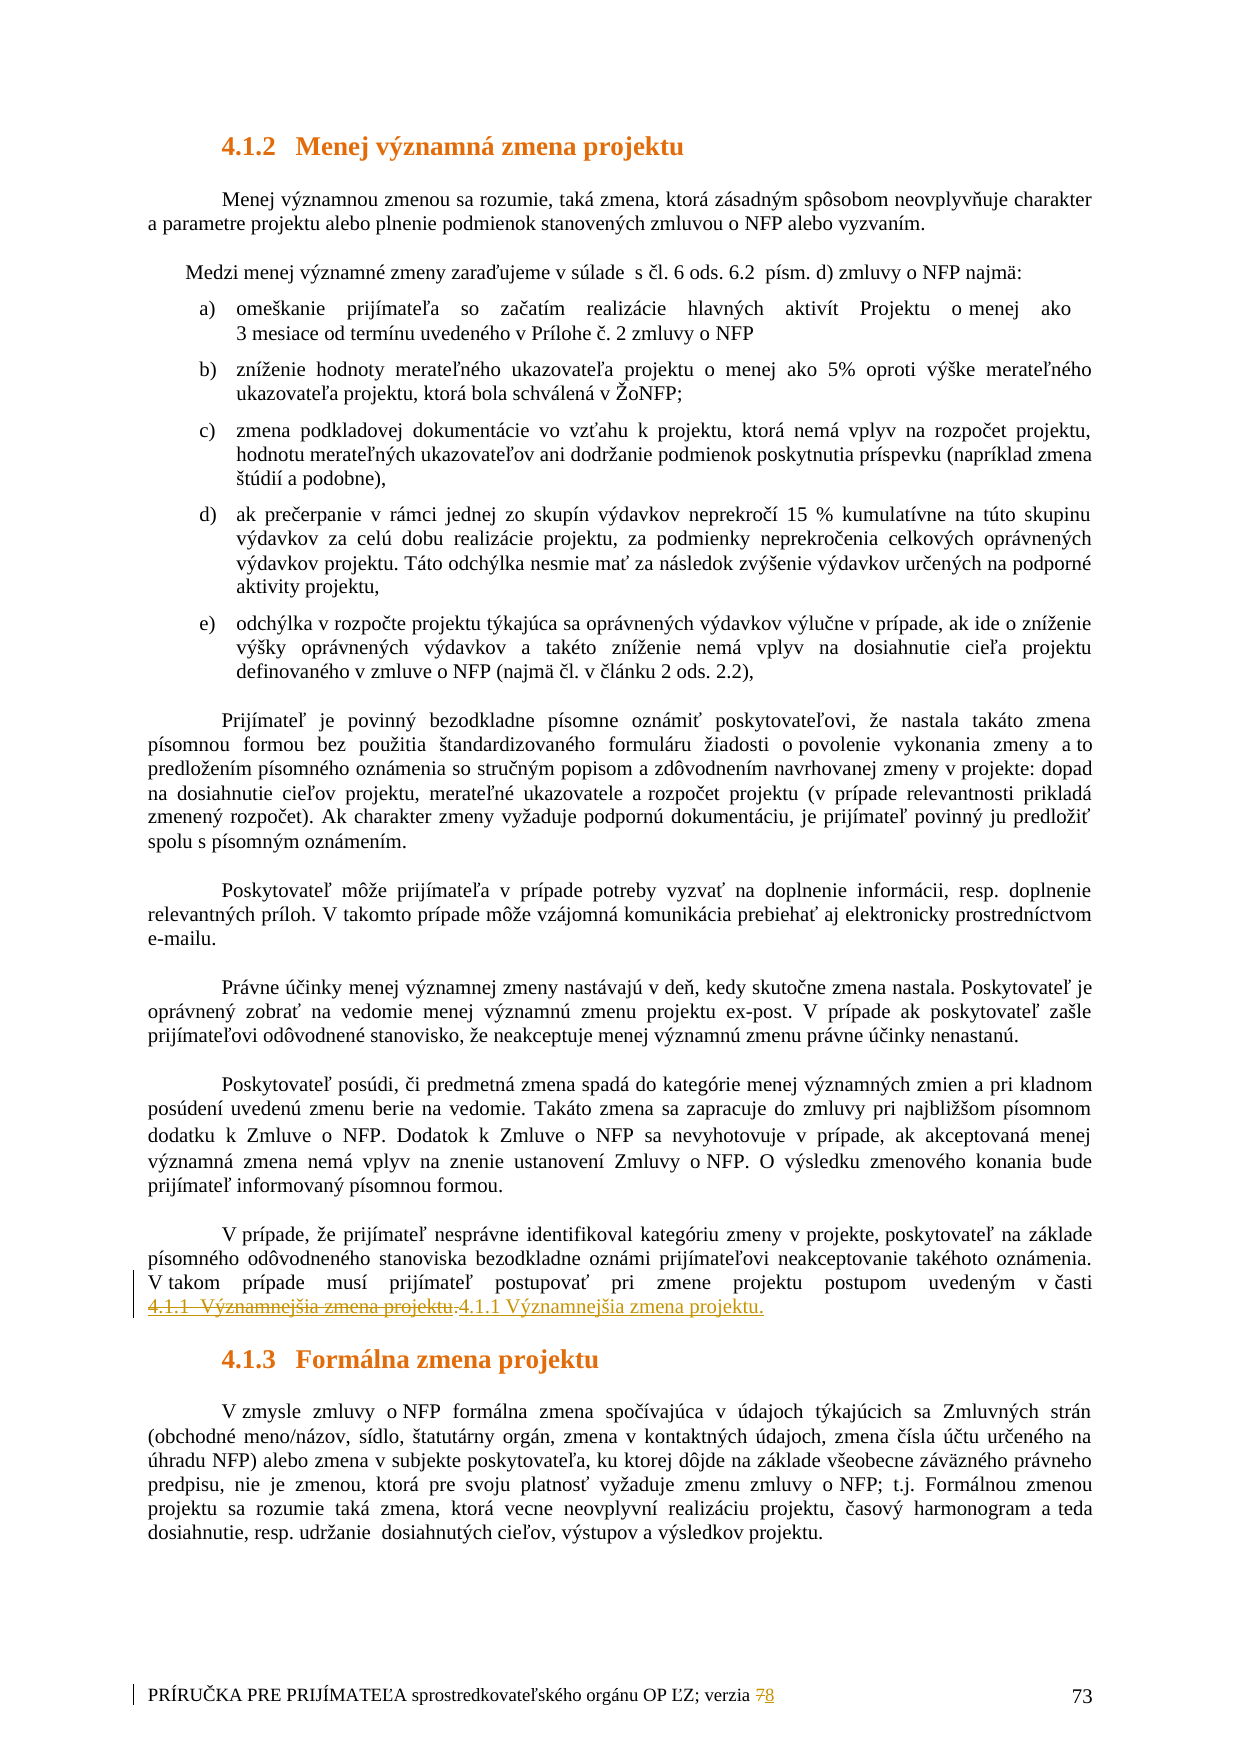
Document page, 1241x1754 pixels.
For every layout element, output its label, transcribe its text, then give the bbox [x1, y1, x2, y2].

list zmena podkladovej dokumentácie vo vzťahu k projektu, ktorá nemá vplyv na rozpočet projektu, hodnotu merateľných ukazovateľov ani dodržanie podmienok poskytnutia príspevku (napríklad zmena štúdií a podobne), [199, 418, 1092, 490]
text V prípade, že prijímateľ nesprávne identifikoval kategóriu zmeny v projekte, poskytovateľ na základe písomného odôvodneného stanoviska bezodkladne oznámi prijímateľovi neakceptovanie takéhoto oznámenia. V takom prípade musí prijímateľ postupovať pri zmene projektu postupom uvedeným v časti [148, 1222, 1092, 1318]
text Poskytovateľ posúdi, či predmetná zmena spadá do kategórie menej významných zmien a pri kladnom posúdení uvedenú zmenu berie na vedomie. Takáto zmena sa zapracuje do zmluvy pri najbližšom písomnom dodatku k Zmluve o NFP. Dodatok k Zmluve o NFP sa nevyhotovuje v prípade, ak akceptovaná menej významná zmena nemá vplyv na znenie ustanovení Zmluvy o NFP. O výsledku zmenového konania bude prijímateľ informovaný písomnou formou. [148, 1072, 1092, 1197]
list ak prečerpanie v rámci jednej zo skupín výdavkov neprekročí 15 % kumulatívne na túto skupinu výdavkov za celú dobu realizácie projektu, za podmienky neprekročenia celkových oprávnených výdavkov projektu. Táto odchýlka nesmie mať za následok zvýšenie výdavkov určených na podporné aktivity projektu, [199, 502, 1092, 598]
text Prijímateľ je povinný bezodkladne písomne oznámiť poskytovateľovi, že nastala takáto zmena písomnou formou bez použitia štandardizovaného formuláru žiadosti o povolenie vykonania zmeny a to predložením písomného oznámenia so stručným popisom a zdôvodnením navrhovanej zmeny v projekte: dopad na dosiahnutie cieľov projektu, merateľné ukazovatele a rozpočet projektu (v prípade relevantnosti prikladá zmenený rozpočet). Ak charakter zmeny vyžaduje podpornú dokumentáciu, je prijímateľ povinný ju predložiť spolu s písomným oznámením. [148, 708, 1092, 853]
list odchýlka v rozpočte projektu týkajúca sa oprávnených výdavkov výlučne v prípade, ak ide o zníženie výšky oprávnených výdavkov a takéto zníženie nemá vplyv na dosiahnutie cieľa projektu definovaného v zmluve o NFP (najmä čl. v článku 2 ods. 2.2), [199, 611, 1092, 683]
text 4.1.2 Menej významná zmena projektu [148, 130, 1092, 161]
text 4.1.3 Formálna zmena projektu [148, 1343, 1092, 1374]
text Medzi menej významné zmeny zaraďujeme v súlade s čl. 6 ods. 6.2 písm. d) zmluvy o NFP najmä: [148, 260, 1092, 284]
list omeškanie prijímateľa so začatím realizácie hlavných aktivít Projektu o menej ako 3 mesiace od termínu uvedeného v Prílohe č. 2 zmluvy o NFP [199, 296, 1092, 344]
list zníženie hodnoty merateľného ukazovateľa projektu o menej ako 5% oproti výške merateľného ukazovateľa projektu, ktorá bola schválená v ŽoNFP; [199, 357, 1092, 405]
text Menej významnou zmenou sa rozumie, taká zmena, ktorá zásadným spôsobom neovplyvňuje charakter a parametre projektu alebo plnenie podmienok stanovených zmluvou o NFP alebo vyzvaním. [148, 187, 1092, 235]
text V zmysle zmluvy o NFP formálna zmena spočívajúca v údajoch týkajúcich sa Zmluvných strán (obchodné meno/názov, sídlo, štatutárny orgán, zmena v kontaktných údajoch, zmena čísla účtu určeného na úhradu NFP) alebo zmena v subjekte poskytovateľa, ku ktorej dôjde na základe všeobecne záväzného právneho predpisu, nie je zmenou, ktorá pre svoju platnosť vyžaduje zmenu zmluvy o NFP; t.j. Formálnou zmenou projektu sa rozumie taká zmena, ktorá vecne neovplyvní realizáciu projektu, časový harmonogram a teda dosiahnutie, resp. udržanie dosiahnutých cieľov, výstupov a výsledkov projektu. [148, 1399, 1092, 1544]
text Právne účinky menej významnej zmeny nastávajú v deň, kedy skutočne zmena nastala. Poskytovateľ je oprávnený zobrať na vedomie menej významnú zmenu projektu ex-post. V prípade ak poskytovateľ zašle prijímateľovi odôvodnené stanovisko, že neakceptuje menej významnú zmenu právne účinky nenastanú. [148, 975, 1092, 1047]
text Poskytovateľ môže prijímateľa v prípade potreby vyzvať na doplnenie informácii, resp. doplnenie relevantných príloh. V takomto prípade môže vzájomná komunikácia prebiehať aj elektronicky prostredníctvom e-mailu. [148, 878, 1092, 950]
